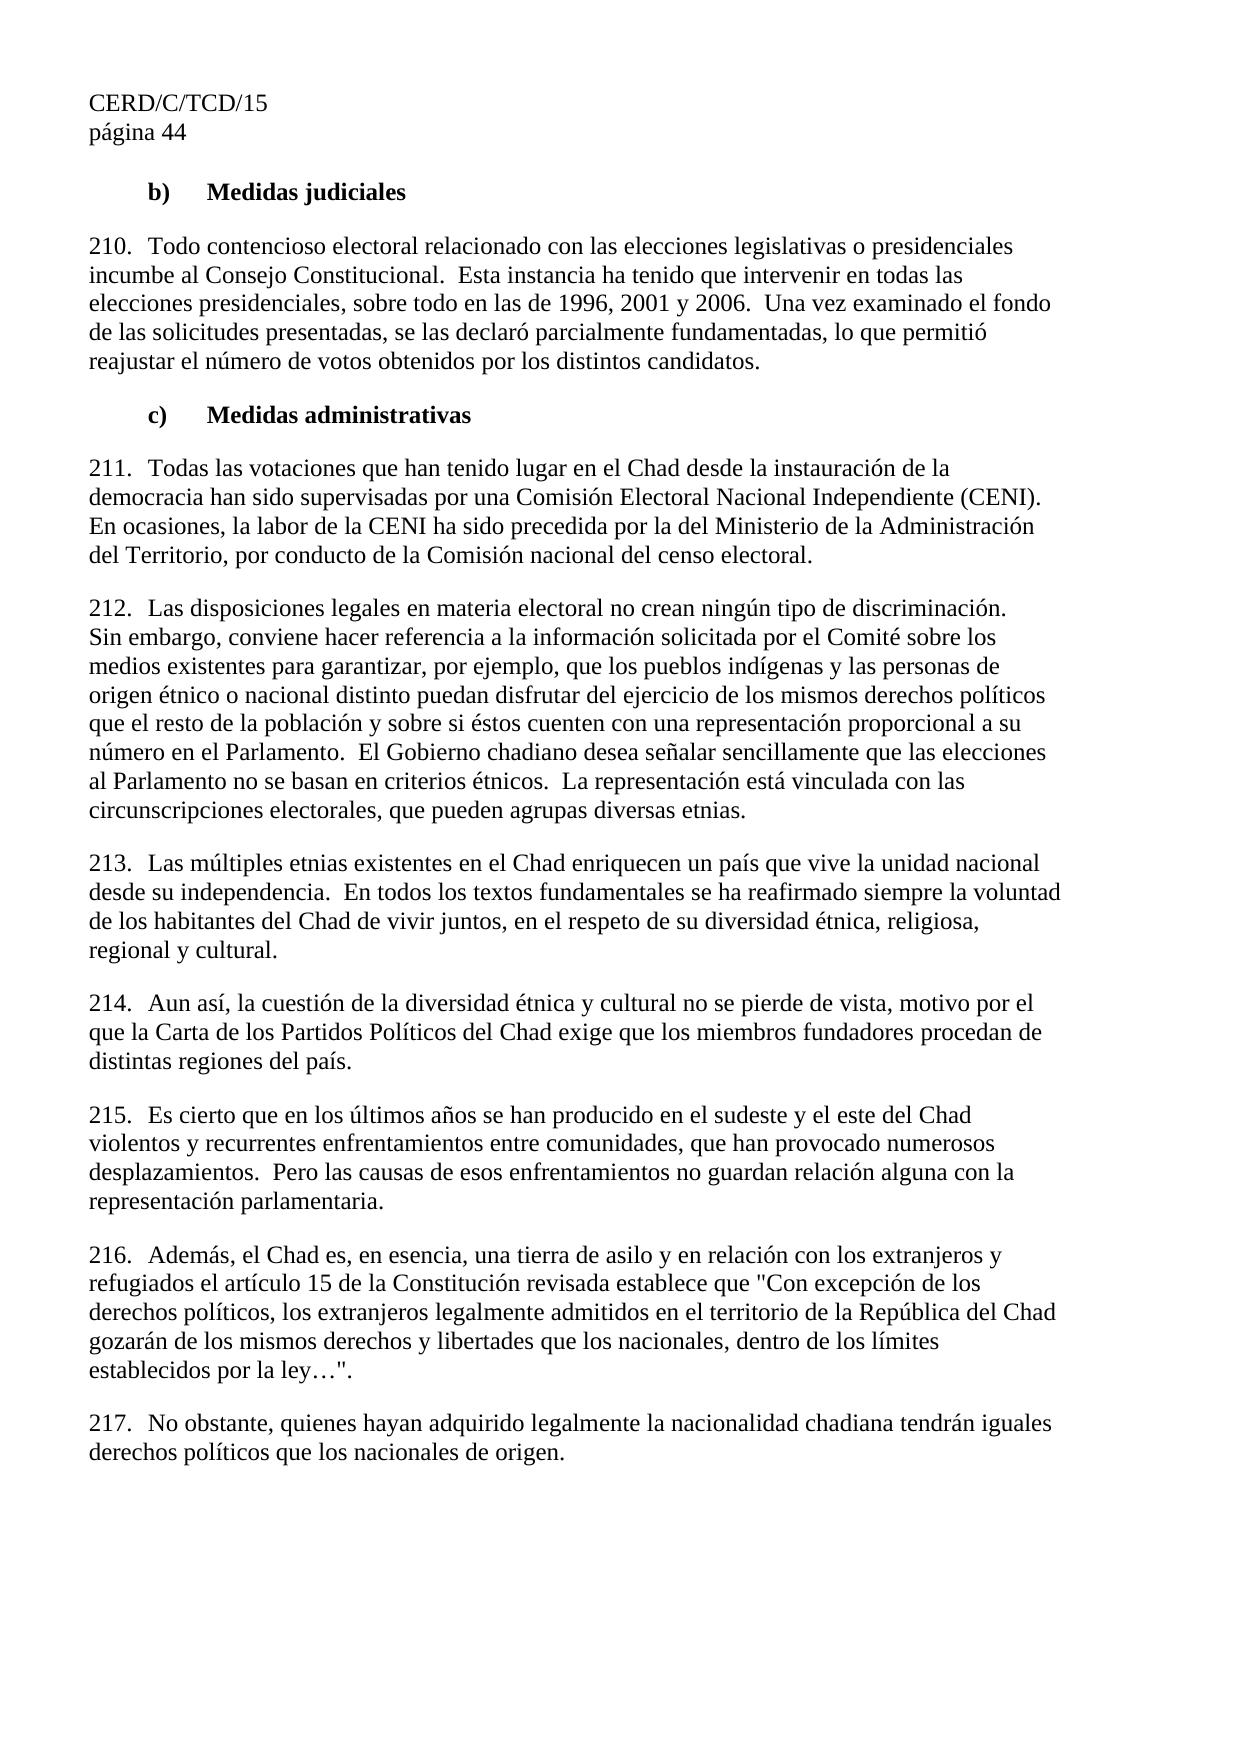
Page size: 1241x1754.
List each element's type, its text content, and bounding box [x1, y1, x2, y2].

text 215. Es cierto que en los últimos años se han producido en el sudeste y el este del Chad violentos y recurrentes enfrentamientos entre comunidades, que han provocado numerosos desplazamientos. Pero las causas de esos enfrentamientos no guardan relación alguna con la representación parlamentaria. [88, 1100, 1063, 1215]
text 213. Las múltiples etnias existentes en el Chad enriquecen un país que vive la unidad nacional desde su independencia. En todos los textos fundamentales se ha reafirmado siempre la voluntad de los habitantes del Chad de vivir juntos, en el respeto de su diversidad étnica, religiosa, regional y cultural. [88, 848, 1063, 963]
text 211. Todas las votaciones que han tenido lugar en el Chad desde la instauración de la democracia han sido supervisadas por una Comisión Electoral Nacional Independiente (CENI). En ocasiones, la labor de la CENI ha sido precedida por la del Ministerio de la Administración del Territorio, por conducto de la Comisión nacional del censo electoral. [88, 453, 1063, 568]
text 210. Todo contencioso electoral relacionado con las elecciones legislativas o presidenciales incumbe al Consejo Constitucional. Esta instancia ha tenido que intervenir en todas las elecciones presidenciales, sobre todo en las de 1996, 2001 y 2006. Una vez examinado el fondo de las solicitudes presentadas, se las declaró parcialmente fundamentadas, lo que permitió reajustar el número de votos obtenidos por los distintos candidatos. [88, 231, 1063, 375]
text 217. No obstante, quienes hayan adquirido legalmente la nacionalidad chadiana tendrán iguales derechos políticos que los nacionales de origen. [88, 1408, 1063, 1466]
text 212. Las disposiciones legales en materia electoral no crean ningún tipo de discriminación. Sin embargo, conviene hacer referencia a la información solicitada por el Comité sobre los medios existentes para garantizar, por ejemplo, que los pueblos indígenas y las personas de origen étnico o nacional distinto puedan disfrutar del ejercicio de los mismos derechos políticos que el resto de la población y sobre si éstos cuenten con una representación proporcional a su número en el Parlamento. El Gobierno chadiano desea señalar sencillamente que las elecciones al Parlamento no se basan en criterios étnicos. La representación está vinculada con las circunscripciones electorales, que pueden agrupas diversas etnias. [88, 593, 1063, 823]
text 214. Aun así, la cuestión de la diversidad étnica y cultural no se pierde de vista, motivo por el que la Carta de los Partidos Políticos del Chad exige que los miembros fundadores procedan de distintas regiones del país. [88, 988, 1063, 1075]
text c) Medidas administrativas [148, 400, 1063, 428]
text b) Medidas judiciales [148, 177, 1063, 206]
text 216. Además, el Chad es, en esencia, una tierra de asilo y en relación con los extranjeros y refugiados el artículo 15 de la Constitución revisada establece que "Con excepción de los derechos políticos, los extranjeros legalmente admitidos en el territorio de la República del Chad gozarán de los mismos derechos y libertades que los nacionales, dentro de los límites establecidos por la ley…". [88, 1240, 1063, 1383]
